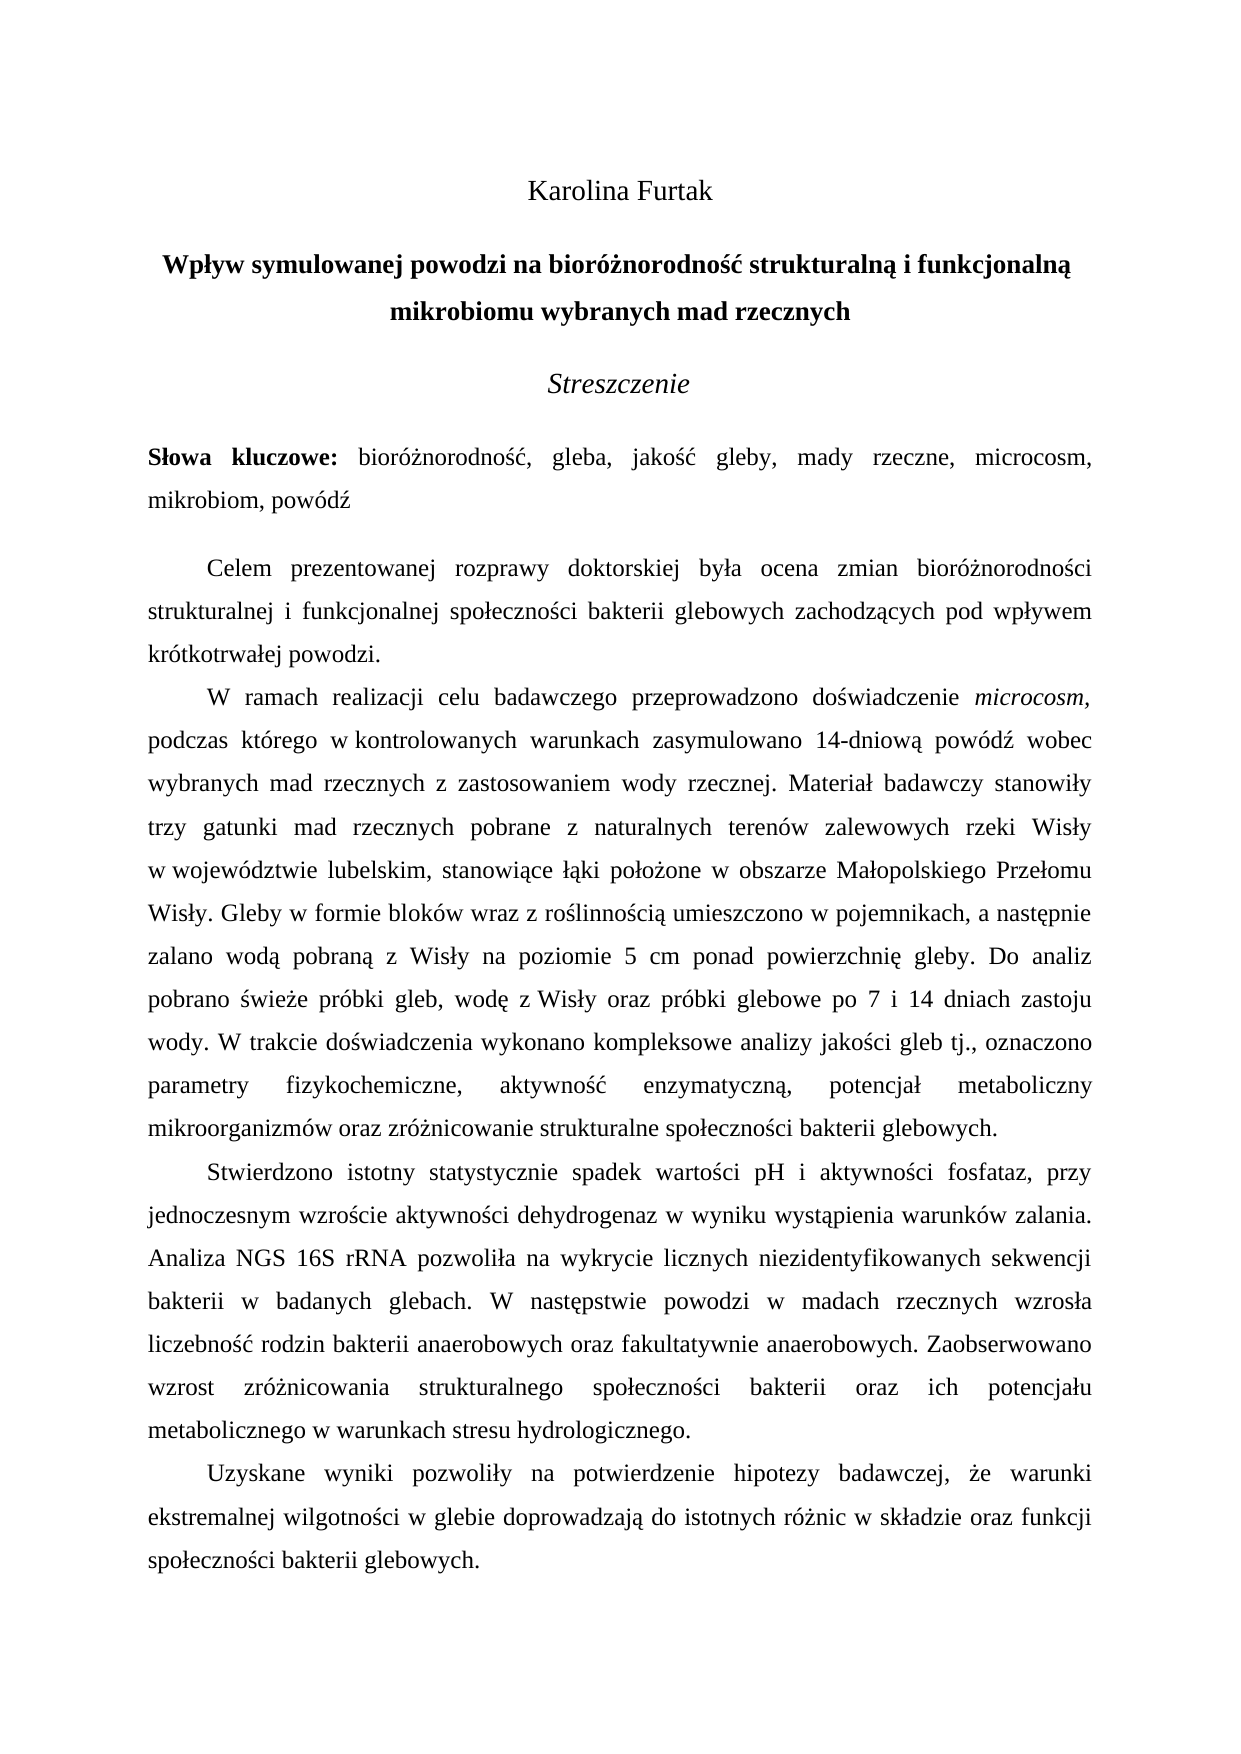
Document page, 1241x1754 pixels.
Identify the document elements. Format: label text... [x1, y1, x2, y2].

text Wpływ symulowanej powodzi na bioróżnorodność strukturalną i funkcjonalną mikrobiomu wybranych mad rzecznych [148, 248, 1093, 326]
text Uzyskane wyniki pozwoliły na potwierdzenie hipotezy badawczej, że warunki ekstremalnej wilgotności w glebie doprowadzają do istotnych różnic w składzie oraz funkcji społeczności bakterii glebowych. [148, 1458, 1093, 1573]
text Stwierdzono istotny statystycznie spadek wartości pH i aktywności fosfataz, przy jednoczesnym wzroście aktywności dehydrogenaz w wyniku wystąpienia warunków zalania. Analiza NGS 16S rRNA pozwoliła na wykrycie licznych niezidentyfikowanych sekwencji bakterii w badanych glebach. W następstwie powodzi w madach rzecznych wzrosła liczebność rodzin bakterii anaerobowych oraz fakultatywnie anaerobowych. Zaobserwowano wzrost zróżnicowania strukturalnego społeczności bakterii oraz ich potencjału metabolicznego w warunkach stresu hydrologicznego. [148, 1157, 1093, 1444]
text W ramach realizacji celu badawczego przeprowadzono doświadczenie microcosm, podczas którego w kontrolowanych warunkach zasymulowano 14-dniową powódź wobec wybranych mad rzecznych z zastosowaniem wody rzecznej. Materiał badawczy stanowiły trzy gatunki mad rzecznych pobrane z naturalnych terenów zalewowych rzeki Wisły w województwie lubelskim, stanowiące łąki położone w obszarze Małopolskiego Przełomu Wisły. Gleby w formie bloków wraz z roślinnością umieszczono w pojemnikach, a następnie zalano wodą pobraną z Wisły na poziomie 5 cm ponad powierzchnię gleby. Do analiz pobrano świeże próbki gleb, wodę z Wisły oraz próbki glebowe po 7 i 14 dniach zastoju wody. W trakcie doświadczenia wykonano kompleksowe analizy jakości gleb tj., oznaczono parametry fizykochemiczne, aktywność enzymatyczną, potencjał metaboliczny mikroorganizmów oraz zróżnicowanie strukturalne społeczności bakterii glebowych. [148, 682, 1093, 1142]
text Celem prezentowanej rozprawy doktorskiej była ocena zmian bioróżnorodności strukturalnej i funkcjonalnej społeczności bakterii glebowych zachodzących pod wpływem krótkotrwałej powodzi. [148, 553, 1093, 668]
text Słowa kluczowe: bioróżnorodność, gleba, jakość gleby, mady rzeczne, microcosm, mikrobiom, powódź [148, 442, 1093, 513]
text Karolina Furtak [148, 173, 1093, 206]
text Streszczenie [148, 366, 1093, 400]
